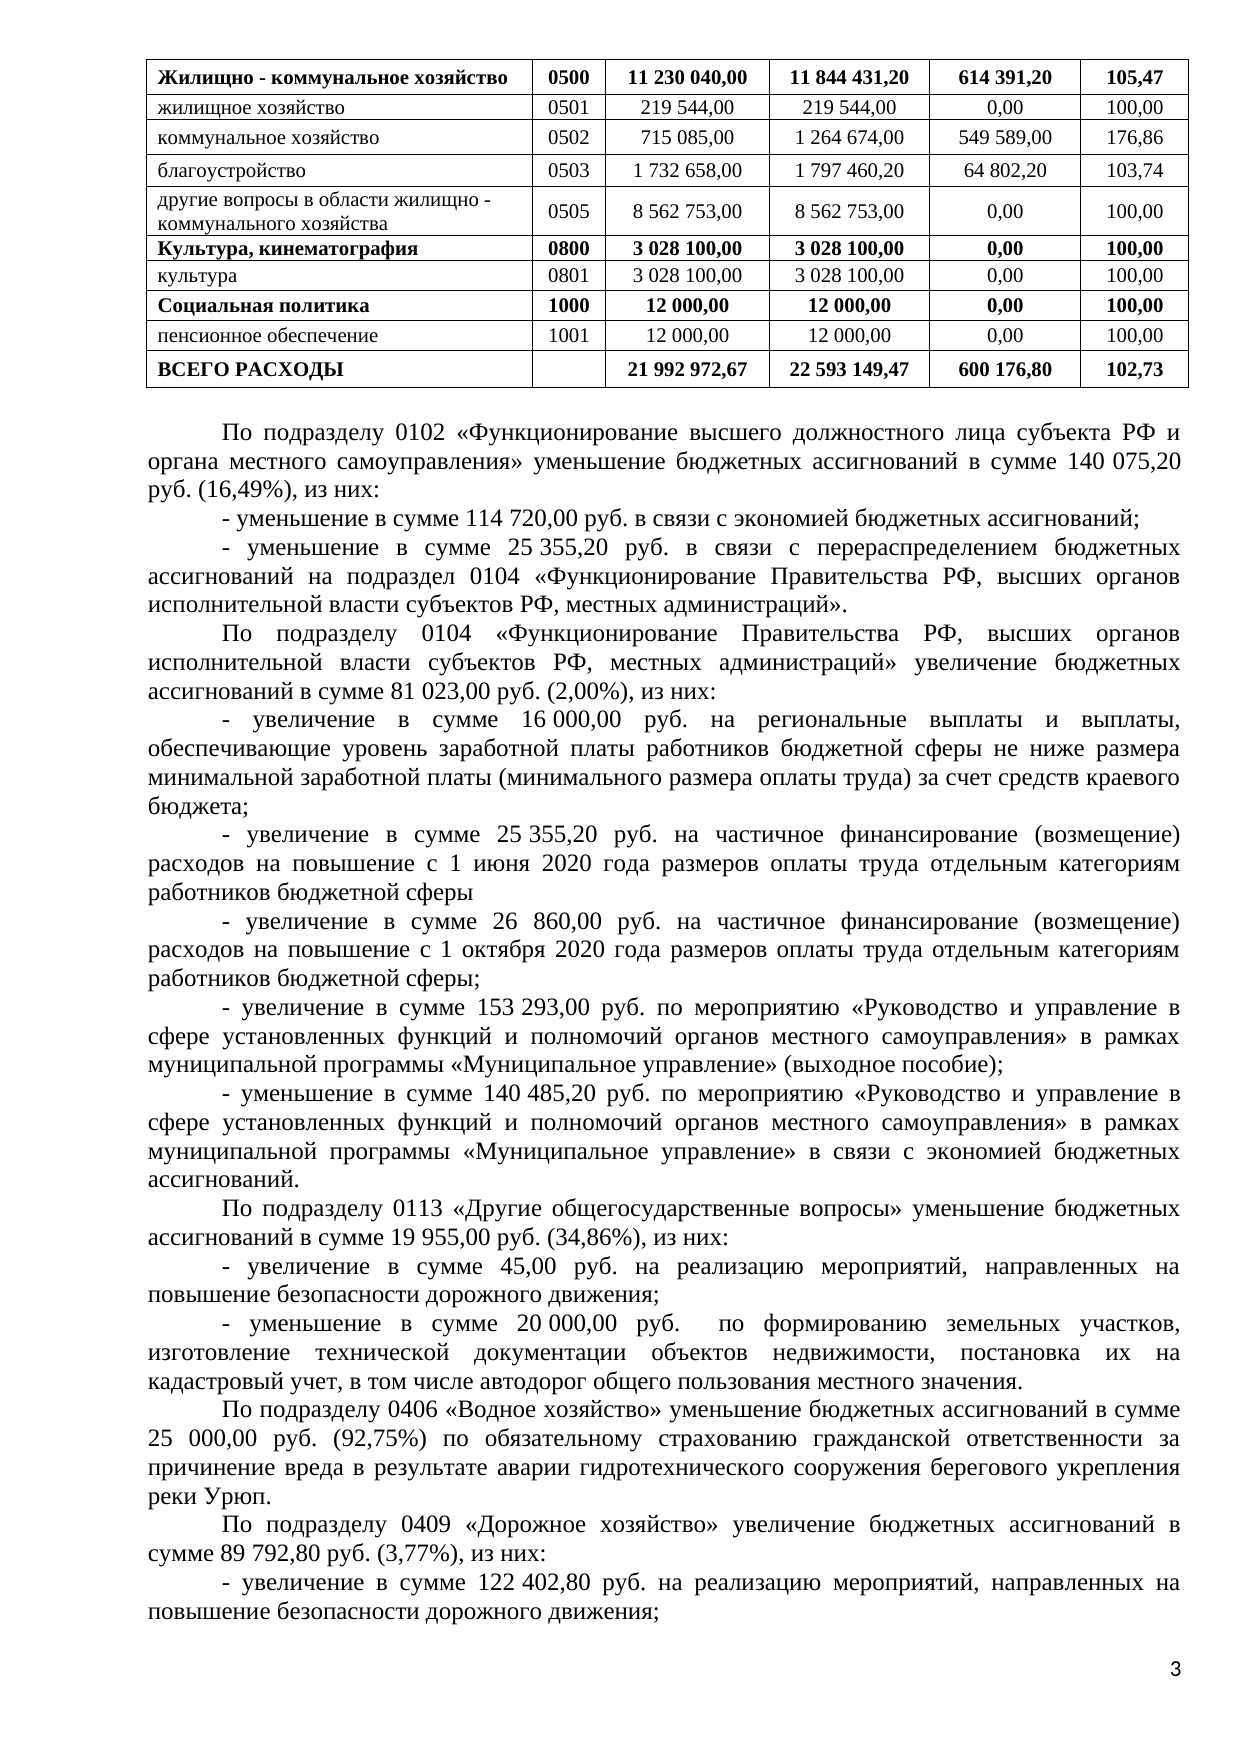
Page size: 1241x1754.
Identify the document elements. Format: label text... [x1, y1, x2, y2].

table_cell 64 802,20 [930, 155, 1080, 186]
table_cell 0501 [533, 95, 605, 119]
table_cell 11 230 040,00 [606, 60, 769, 94]
text - уменьшение в сумме 140 485,20 руб. по мероприятию «Руководство и управление в сфере установленных функций и полномочий органов местного самоуправления» в рамках муниципальной программы «Муниципальное управление» в связи с экономией бюджетных ассигнований. [148, 1078, 1181, 1193]
table_cell 3 028 100,00 [606, 236, 769, 260]
table_cell Жилищно - коммунальное хозяйство [147, 60, 532, 94]
table_cell 3 028 100,00 [606, 261, 769, 290]
table_cell 0,00 [930, 95, 1080, 119]
table_cell 21 992 972,67 [606, 351, 769, 387]
table_cell 12 000,00 [770, 291, 929, 320]
table_cell 0503 [533, 155, 605, 186]
table_cell 100,00 [1081, 291, 1188, 320]
table_cell 549 589,00 [930, 120, 1080, 154]
table_cell культура [147, 261, 532, 290]
table_cell 600 176,80 [930, 351, 1080, 387]
table_cell 0,00 [930, 321, 1080, 350]
table_cell Культура, кинематография [147, 236, 532, 260]
text - увеличение в сумме 153 293,00 руб. по мероприятию «Руководство и управление в сфере установленных функций и полномочий органов местного самоуправления» в рамках муниципальной программы «Муниципальное управление» (выходное пособие); [148, 992, 1181, 1078]
table_cell 8 562 753,00 [770, 187, 929, 235]
table_cell Социальная политика [147, 291, 532, 320]
table_cell благоустройство [147, 155, 532, 186]
table_cell 105,47 [1081, 60, 1188, 94]
table_cell 0,00 [930, 236, 1080, 260]
table_cell 0,00 [930, 187, 1080, 235]
table_cell 1 732 658,00 [606, 155, 769, 186]
table_cell 715 085,00 [606, 120, 769, 154]
text По подразделу 0102 «Функционирование высшего должностного лица субъекта РФ и органа местного самоуправления» уменьшение бюджетных ассигнований в сумме 140 075,20 руб. (16,49%), из них: [148, 417, 1181, 503]
table_cell 22 593 149,47 [770, 351, 929, 387]
table_cell 100,00 [1081, 321, 1188, 350]
text - увеличение в сумме 122 402,80 руб. на реализацию мероприятий, направленных на повышение безопасности дорожного движения; [148, 1567, 1181, 1624]
table_cell ВСЕГО РАСХОДЫ [147, 351, 532, 387]
table_cell 176,86 [1081, 120, 1188, 154]
table_cell 100,00 [1081, 236, 1188, 260]
table_cell 8 562 753,00 [606, 187, 769, 235]
table_cell 102,73 [1081, 351, 1188, 387]
table_cell 0502 [533, 120, 605, 154]
table_cell 0800 [533, 236, 605, 260]
table_cell 219 544,00 [606, 95, 769, 119]
text По подразделу 0406 «Водное хозяйство» уменьшение бюджетных ассигнований в сумме 25 000,00 руб. (92,75%) по обязательному страхованию гражданской ответственности за причинение вреда в результате аварии гидротехнического сооружения берегового укрепления реки Урюп. [148, 1394, 1181, 1509]
table_cell 103,74 [1081, 155, 1188, 186]
table_cell 1 264 674,00 [770, 120, 929, 154]
table_cell 614 391,20 [930, 60, 1080, 94]
text - уменьшение в сумме 114 720,00 руб. в связи с экономией бюджетных ассигнований; [148, 503, 1181, 532]
table_cell другие вопросы в области жилищно - коммунального хозяйства [147, 187, 532, 235]
text - уменьшение в сумме 20 000,00 руб. по формированию земельных участков, изготовление технической документации объектов недвижимости, постановка их на кадастровый учет, в том числе автодорог общего пользования местного значения. [148, 1308, 1181, 1394]
table_cell жилищное хозяйство [147, 95, 532, 119]
text - увеличение в сумме 45,00 руб. на реализацию мероприятий, направленных на повышение безопасности дорожного движения; [148, 1251, 1181, 1308]
table_cell 0500 [533, 60, 605, 94]
table_cell [533, 351, 605, 387]
table_cell пенсионное обеспечение [147, 321, 532, 350]
text - уменьшение в сумме 25 355,20 руб. в связи с перераспределением бюджетных ассигнований на подраздел 0104 «Функционирование Правительства РФ, высших органов исполнительной власти субъектов РФ, местных администраций». [148, 532, 1181, 618]
text - увеличение в сумме 26 860,00 руб. на частичное финансирование (возмещение) расходов на повышение с 1 октября 2020 года размеров оплаты труда отдельным категориям работников бюджетной сферы; [148, 906, 1181, 992]
table_cell 100,00 [1081, 95, 1188, 119]
table_cell 1000 [533, 291, 605, 320]
table_cell коммунальное хозяйство [147, 120, 532, 154]
text По подразделу 0104 «Функционирование Правительства РФ, высших органов исполнительной власти субъектов РФ, местных администраций» увеличение бюджетных ассигнований в сумме 81 023,00 руб. (2,00%), из них: [148, 618, 1181, 704]
table_cell 100,00 [1081, 187, 1188, 235]
table_cell 219 544,00 [770, 95, 929, 119]
table_cell 1001 [533, 321, 605, 350]
text По подразделу 0113 «Другие общегосударственные вопросы» уменьшение бюджетных ассигнований в сумме 19 955,00 руб. (34,86%), из них: [148, 1193, 1181, 1251]
table_cell 0,00 [930, 291, 1080, 320]
table_cell 12 000,00 [606, 291, 769, 320]
table_cell 12 000,00 [770, 321, 929, 350]
table_cell 3 028 100,00 [770, 261, 929, 290]
text По подразделу 0409 «Дорожное хозяйство» увеличение бюджетных ассигнований в сумме 89 792,80 руб. (3,77%), из них: [148, 1509, 1181, 1567]
table_cell 3 028 100,00 [770, 236, 929, 260]
table_cell 1 797 460,20 [770, 155, 929, 186]
table_cell 0801 [533, 261, 605, 290]
table_cell 0505 [533, 187, 605, 235]
text - увеличение в сумме 16 000,00 руб. на региональные выплаты и выплаты, обеспечивающие уровень заработной платы работников бюджетной сферы не ниже размера минимальной заработной платы (минимального размера оплаты труда) за счет средств краевого бюджета; [148, 704, 1181, 819]
table_cell 0,00 [930, 261, 1080, 290]
table_cell 100,00 [1081, 261, 1188, 290]
table_cell 12 000,00 [606, 321, 769, 350]
table_cell 11 844 431,20 [770, 60, 929, 94]
text - увеличение в сумме 25 355,20 руб. на частичное финансирование (возмещение) расходов на повышение с 1 июня 2020 года размеров оплаты труда отдельным категориям работников бюджетной сферы [148, 819, 1181, 906]
